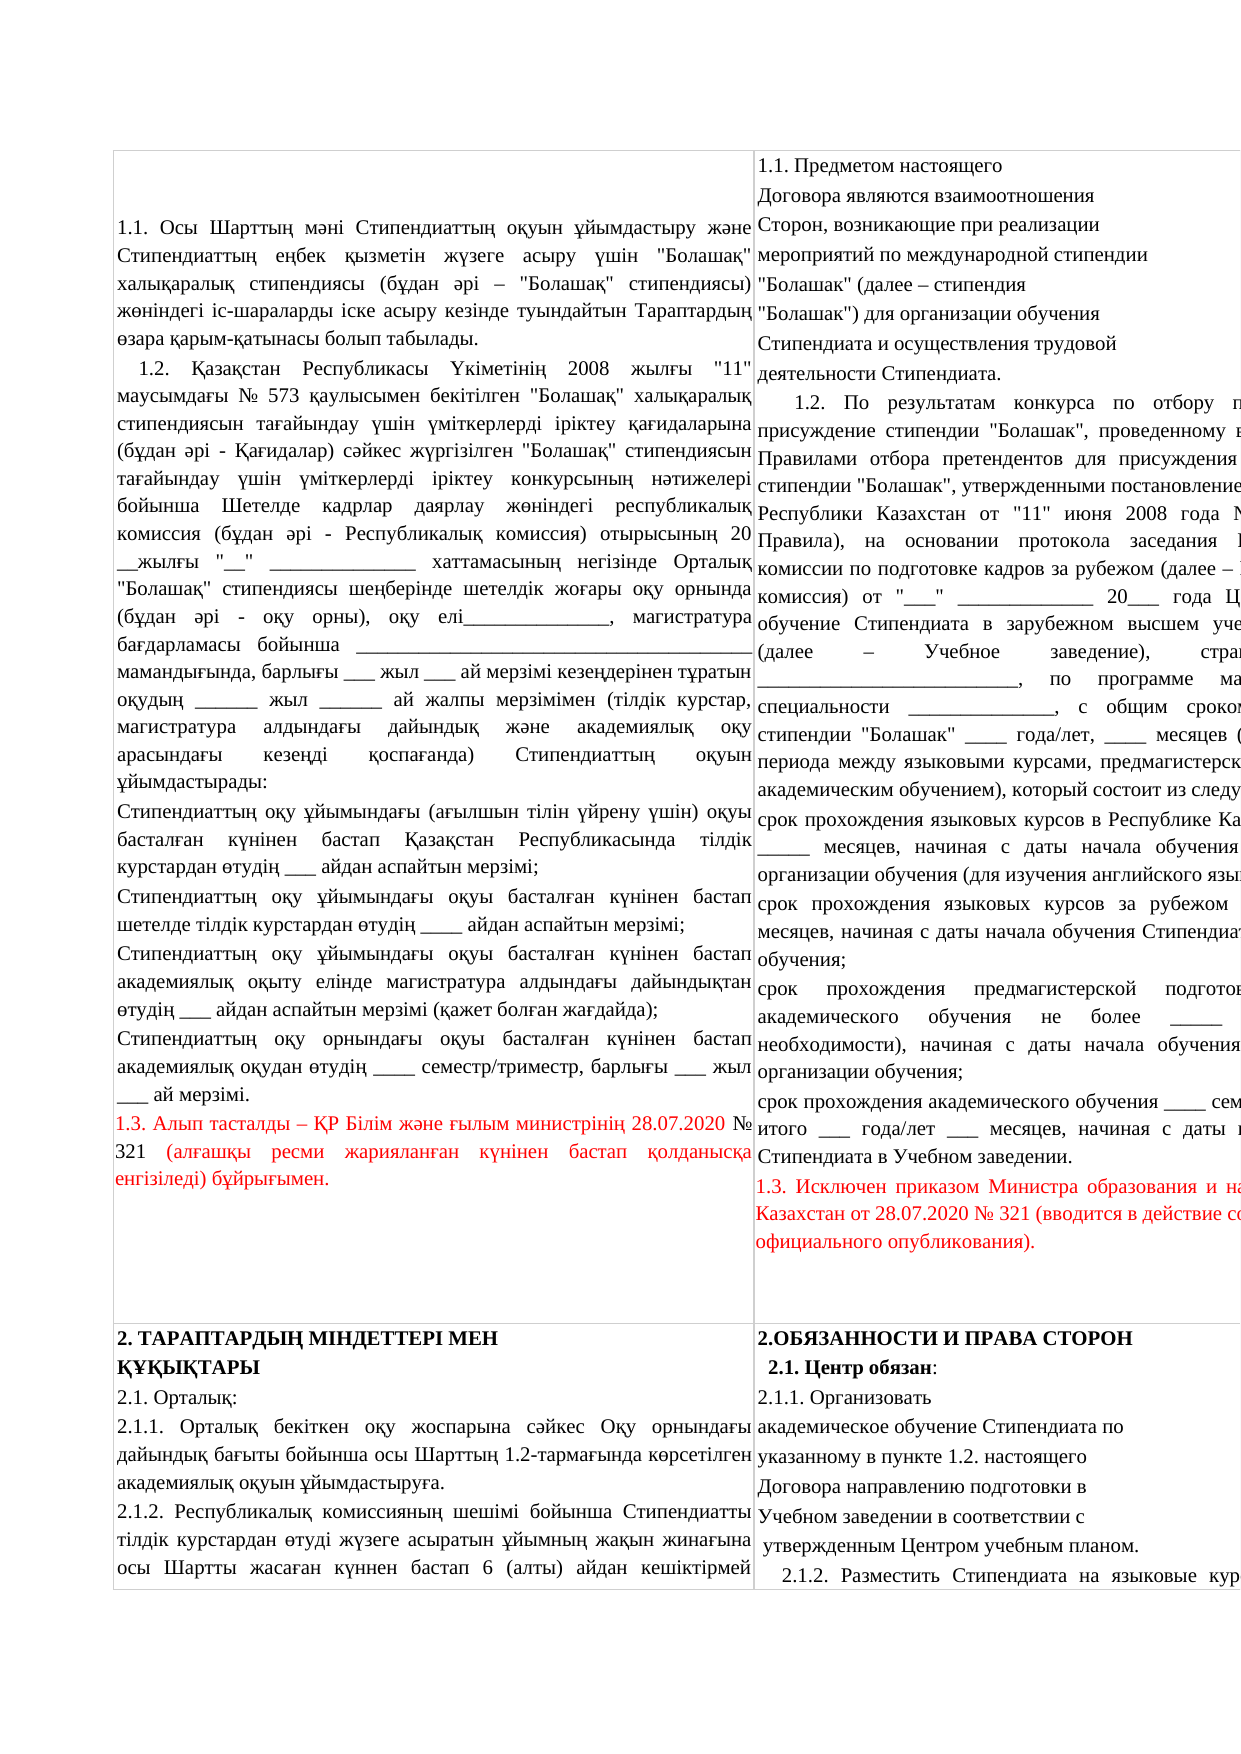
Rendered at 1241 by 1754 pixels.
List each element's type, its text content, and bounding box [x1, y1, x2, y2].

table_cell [114, 1324, 753, 1588]
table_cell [755, 1324, 1240, 1588]
